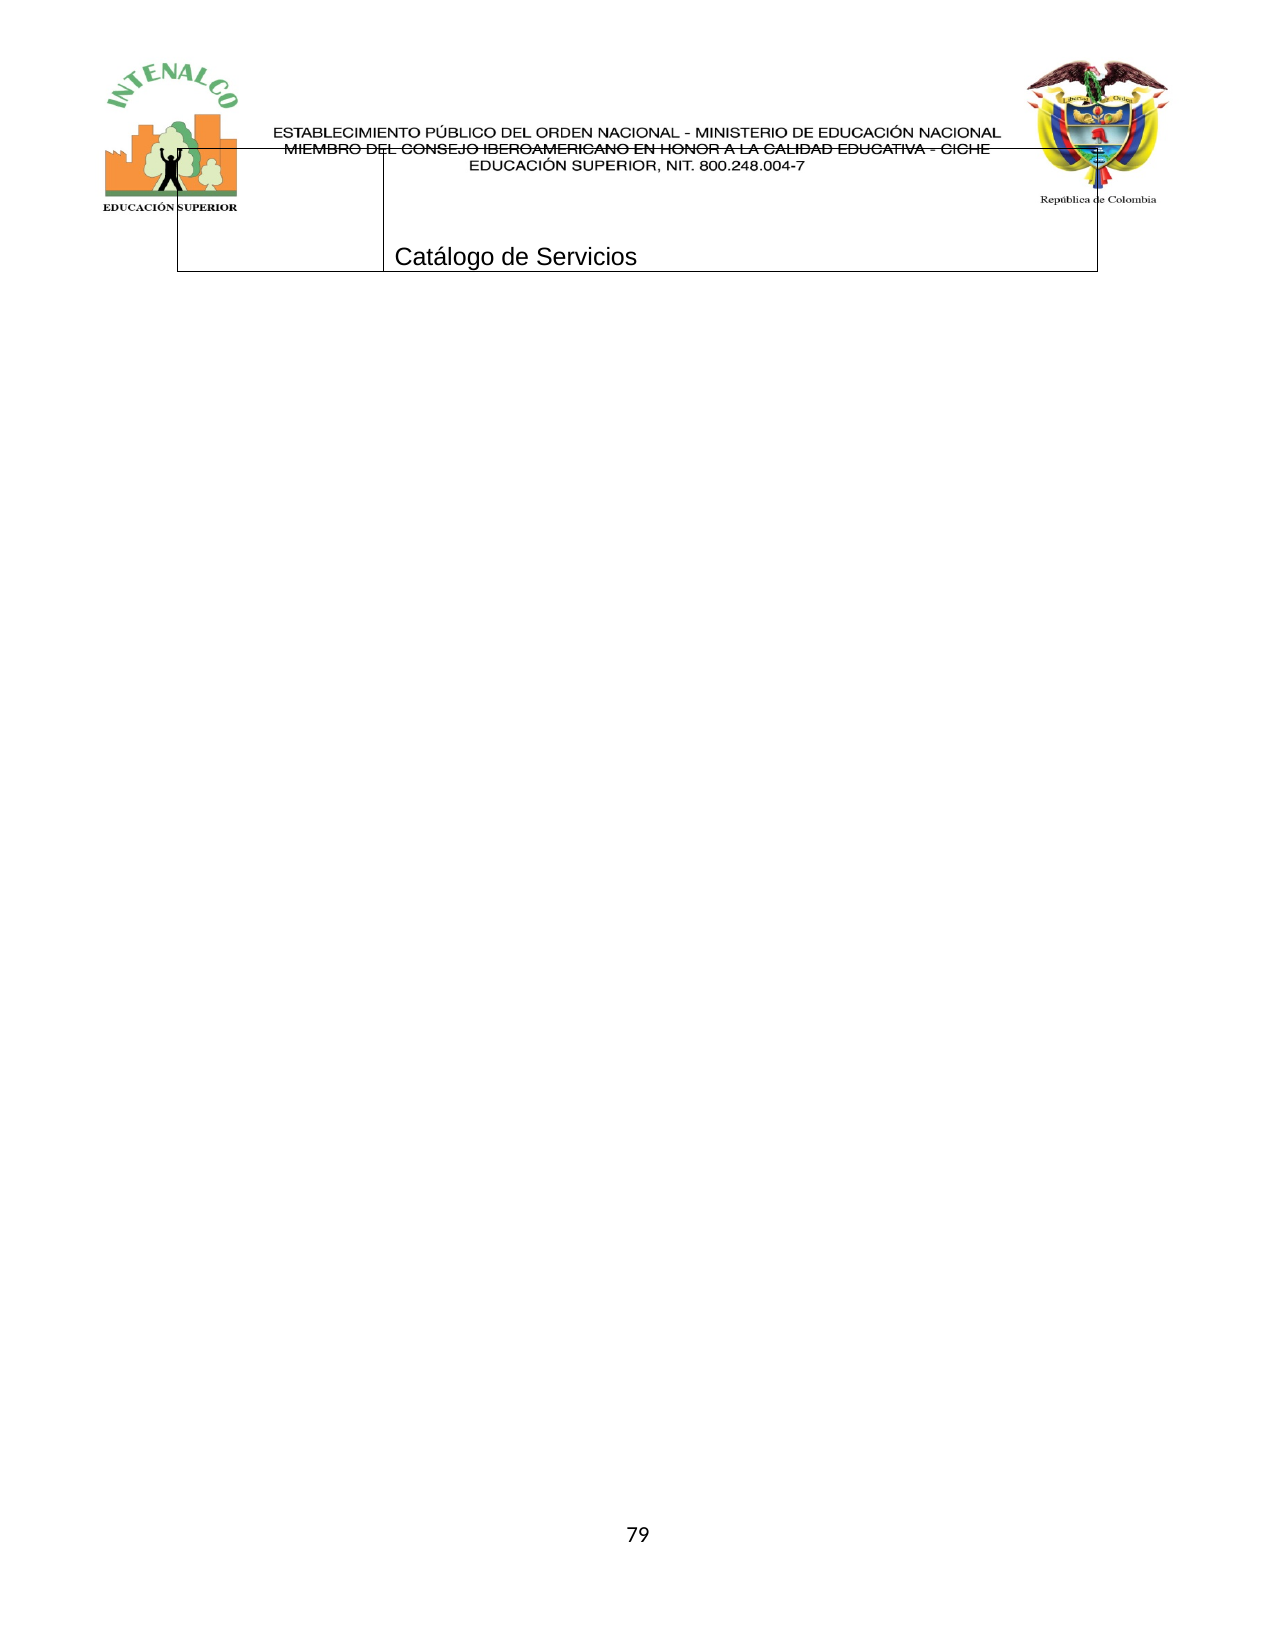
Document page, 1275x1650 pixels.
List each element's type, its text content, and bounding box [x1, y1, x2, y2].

table_cell [178, 149, 383, 271]
picture [6, 30, 1257, 243]
table_cell Catálogo de Servicios [384, 149, 1097, 271]
